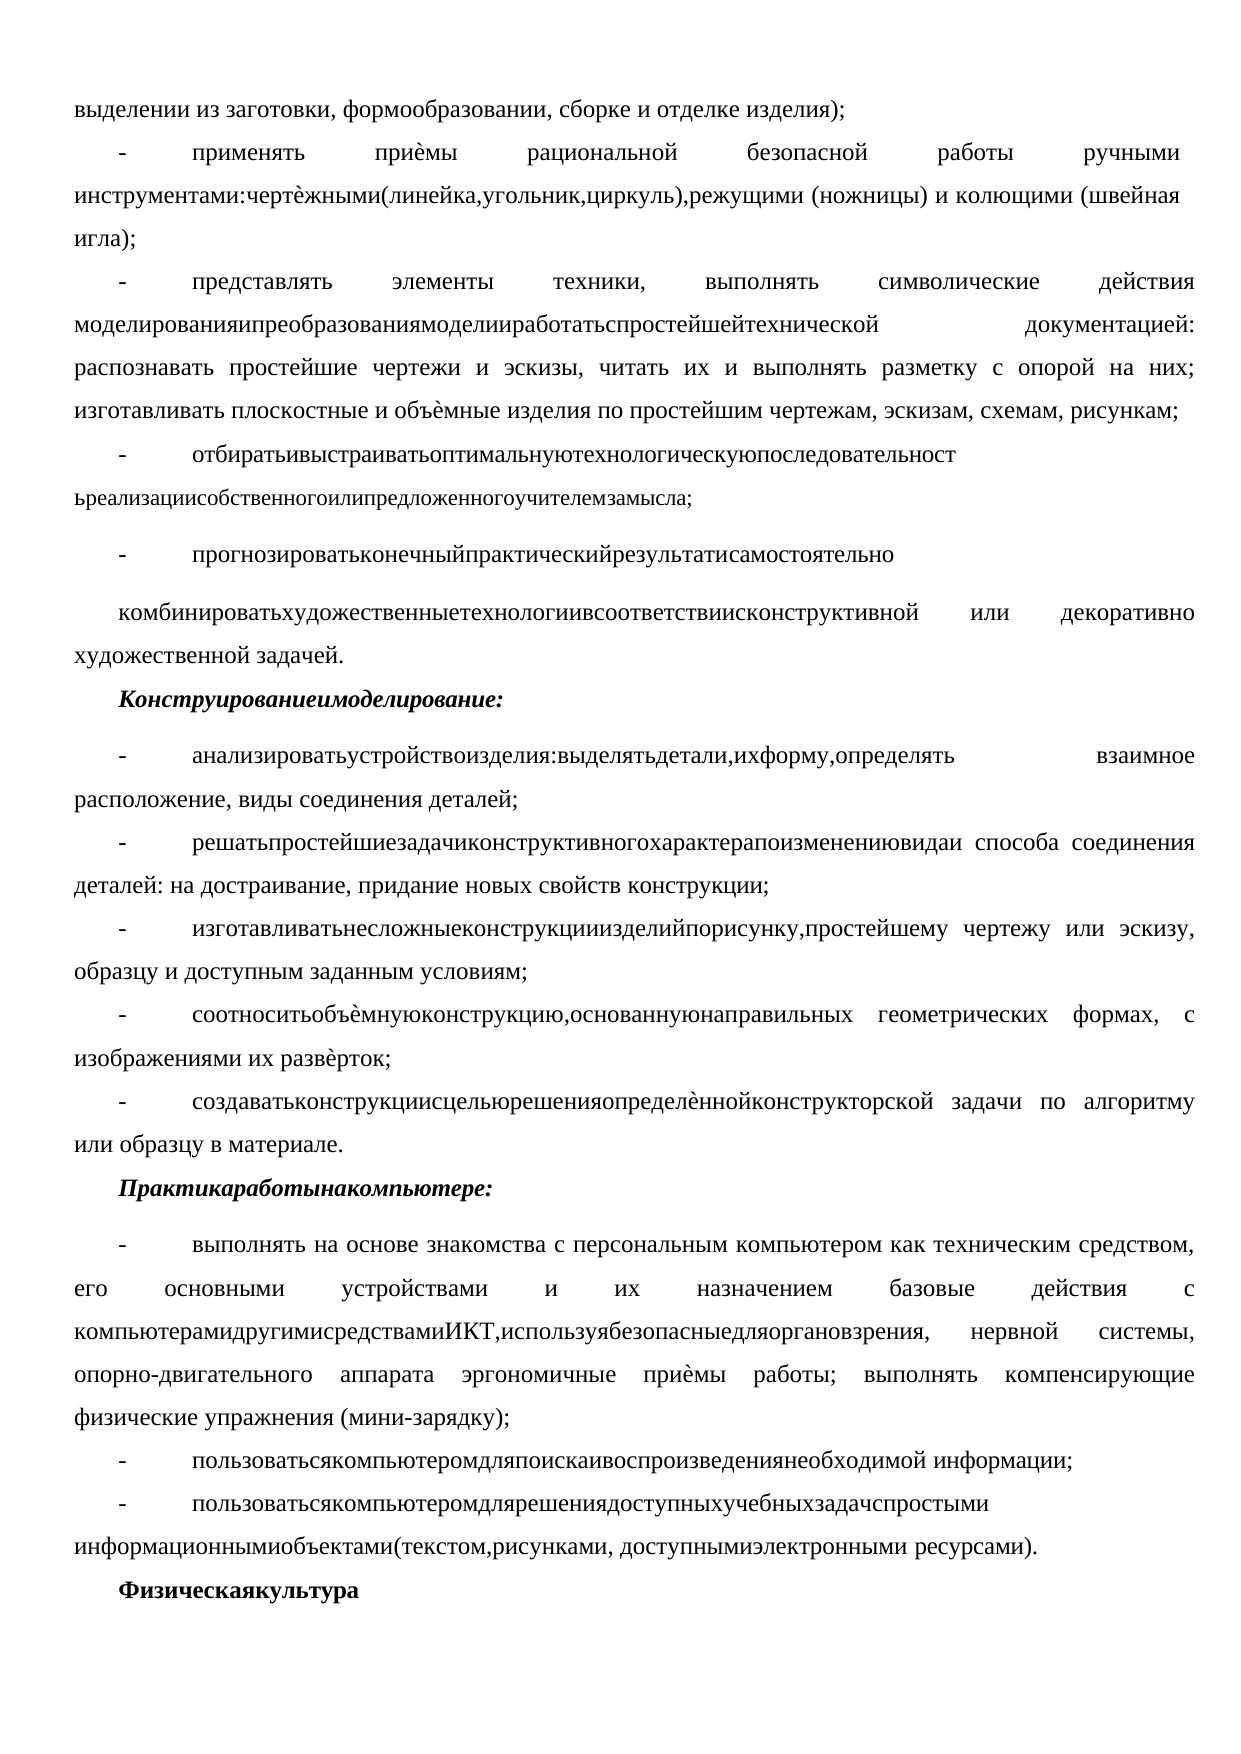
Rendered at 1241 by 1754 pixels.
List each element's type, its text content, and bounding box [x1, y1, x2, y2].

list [74, 94, 1181, 122]
list прогнозироватьконечныйпрактическийрезультатисамостоятельно [74, 539, 1196, 568]
list выполнять на основе знакомства с персональным компьютером как техническим средством, его основными устройствами и их назначением базовые действия с компьютерамидругимисредствамиИКТ,используябезопасныедляоргановзрения, нервной системы, опорно-двигательного аппарата эргономичные приѐмы работы; выполнять компенсирующие физические упражнения (мини-зарядку); [74, 1229, 1196, 1431]
list пользоватьсякомпьютеромдляпоискаивоспроизведениянеобходимой информации; [74, 1445, 1196, 1474]
text комбинироватьхудожественныетехнологиивсоответствиисконструктивной или декоративно художественной задачей. [74, 597, 1196, 669]
list решатьпростейшиезадачиконструктивногохарактерапоизменениювидаи способа соединения деталей: на достраивание, придание новых свойств конструкции; [74, 827, 1196, 899]
subtitle Практикаработынакомпьютере: [74, 1173, 1196, 1201]
list создаватьконструкциисцельюрешенияопределѐннойконструкторской задачи по алгоритму или образцу в материале. [74, 1086, 1196, 1158]
list представлять элементы техники, выполнять символические действия моделированияипреобразованиямоделииработатьспростейшейтехнической документацией: распознавать простейшие чертежи и эскизы, читать их и выполнять разметку с опорой на них; изготавливать плоскостные и объѐмные изделия по простейшим чертежам, эскизам, схемам, рисункам; [74, 266, 1196, 424]
list пользоватьсякомпьютеромдлярешениядоступныхучебныхзадачспростыми информационнымиобъектами(текстом,рисунками, доступнымиэлектронными ресурсами). [74, 1488, 1196, 1560]
list изготавливатьнесложныеконструкцииизделийпорисунку,простейшему чертежу или эскизу, образцу и доступным заданным условиям; [74, 913, 1196, 985]
subtitle Конструированиеимоделирование: [74, 684, 1196, 712]
list отбиратьивыстраиватьоптимальнуютехнологическуюпоследовательностьреализациисобственногоилипредложенногоучителемзамысла; [74, 439, 1196, 511]
list соотноситьобъѐмнуюконструкцию,основаннуюнаправильных геометрических формах, с изображениями их развѐрток; [74, 999, 1196, 1071]
list применять приѐмы рациональной безопасной работы ручными инструментами:чертѐжными(линейка,угольник,циркуль),режущими (ножницы) и колющими (швейная игла); [74, 137, 1181, 252]
list анализироватьустройствоизделия:выделятьдетали,ихформу,определять взаимное расположение, виды соединения деталей; [74, 741, 1196, 812]
subtitle Физическаякультура [74, 1575, 1196, 1604]
